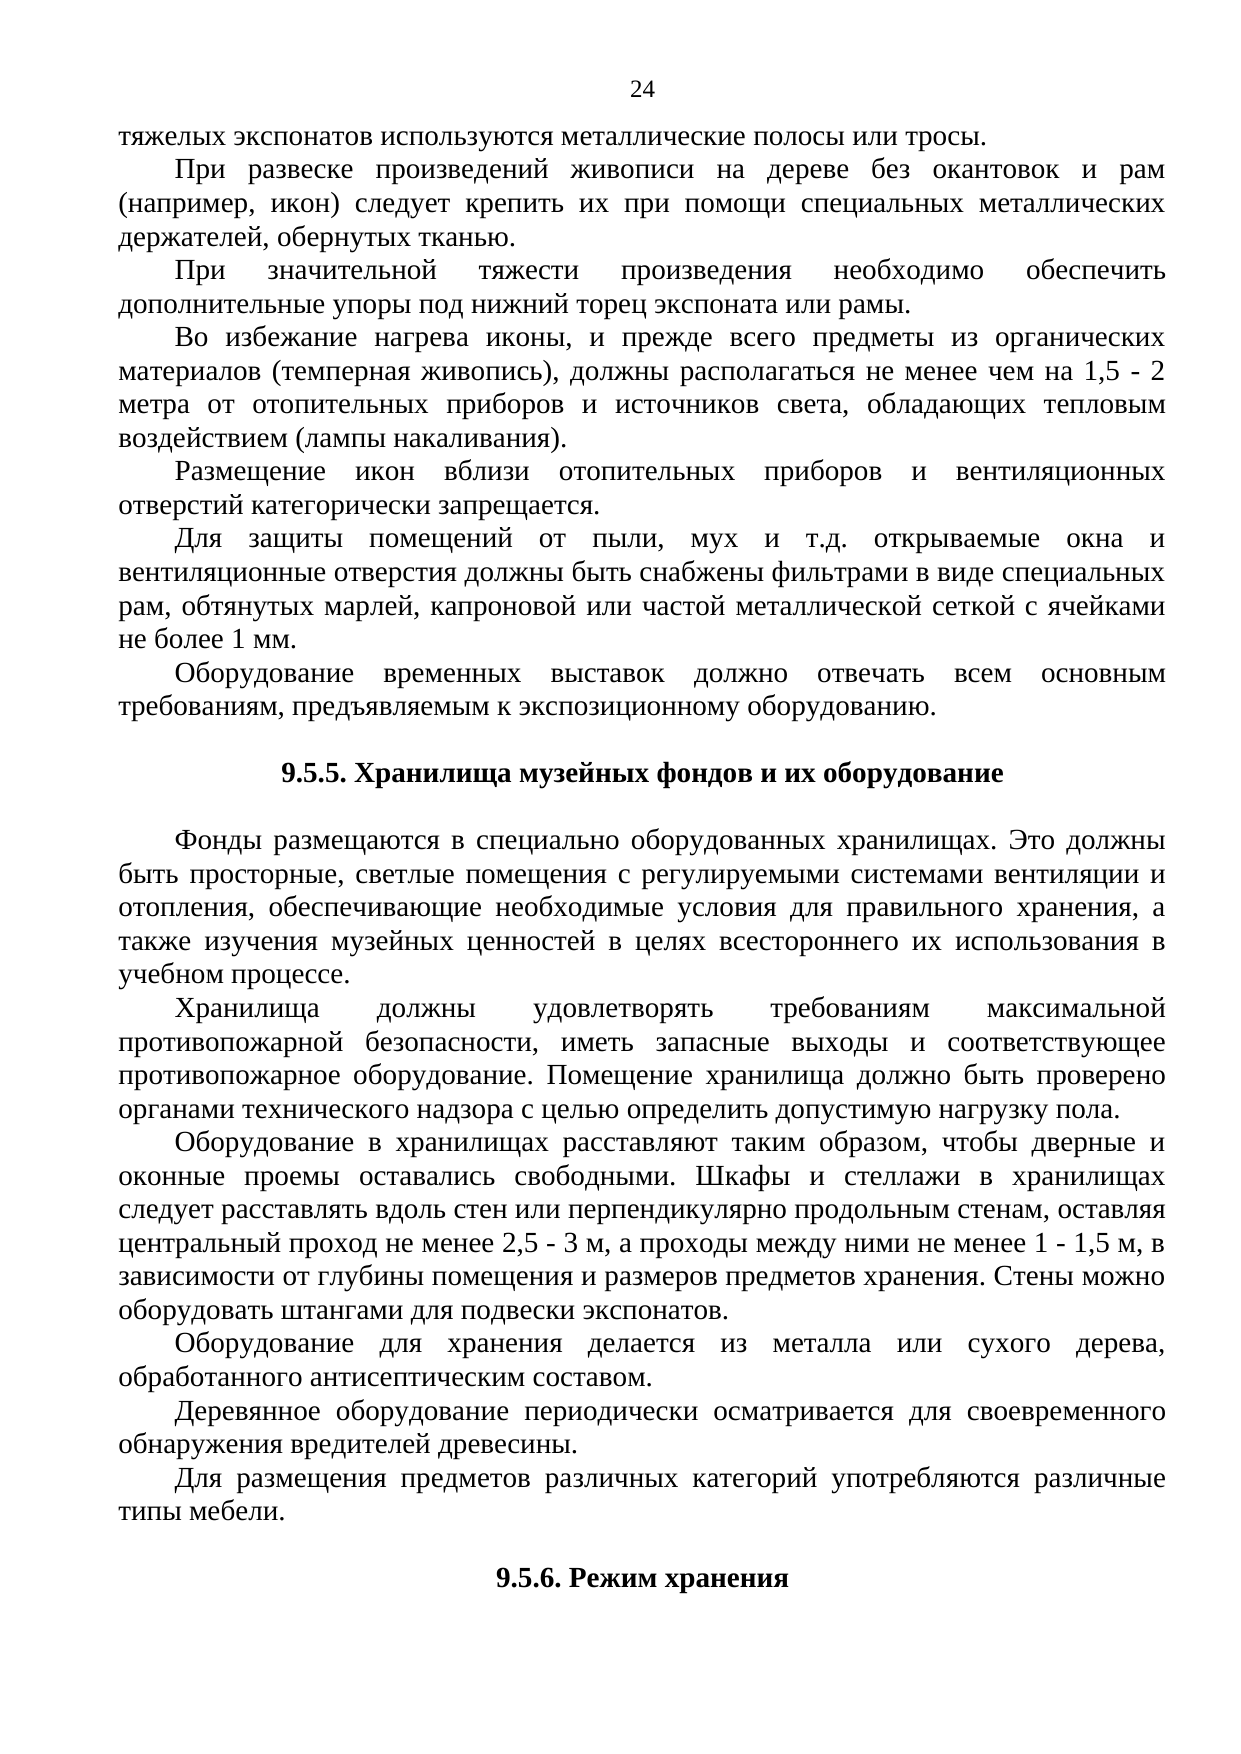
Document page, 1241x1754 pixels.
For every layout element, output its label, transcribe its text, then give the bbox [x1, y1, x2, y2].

text Хранилища должны удовлетворять требованиям максимальной противопожарной безопасности, иметь запасные выходы и соответствующее противопожарное оборудование. Помещение хранилища должно быть проверено органами технического надзора с целью определить допустимую нагрузку пола. [118, 990, 1167, 1124]
text Оборудование в хранилищах расставляют таким образом, чтобы дверные и оконные проемы оставались свободными. Шкафы и стеллажи в хранилищах следует расставлять вдоль стен или перпендикулярно продольным стенам, оставляя центральный проход не менее 2,5 - 3 м, а проходы между ними не менее 1 - 1,5 м, в зависимости от глубины помещения и размеров предметов хранения. Стены можно оборудовать штангами для подвески экспонатов. [118, 1124, 1167, 1326]
text При значительной тяжести произведения необходимо обеспечить дополнительные упоры под нижний торец экспоната или рамы. [118, 252, 1167, 319]
text Во избежание нагрева иконы, и прежде всего предметы из органических материалов (темперная живопись), должны располагаться не менее чем на 1,5 - 2 метра от отопительных приборов и источников света, обладающих тепловым воздействием (лампы накаливания). [118, 319, 1167, 453]
text Для размещения предметов различных категорий употребляются различные типы мебели. [118, 1460, 1167, 1527]
text 9.5.6. Режим хранения [118, 1560, 1167, 1594]
text Оборудование временных выставок должно отвечать всем основным требованиям, предъявляемым к экспозиционному оборудованию. [118, 655, 1167, 722]
text Для защиты помещений от пыли, мух и т.д. открываемые окна и вентиляционные отверстия должны быть снабжены фильтрами в виде специальных рам, обтянутых марлей, капроновой или частой металлической сеткой с ячейками не более 1 мм. [118, 521, 1167, 655]
text Размещение икон вблизи отопительных приборов и вентиляционных отверстий категорически запрещается. [118, 453, 1167, 521]
text 9.5.5. Хранилища музейных фондов и их оборудование [118, 755, 1167, 789]
text При развеске произведений живописи на дереве без окантовок и рам (например, икон) следует крепить их при помощи специальных металлических держателей, обернутых тканью. [118, 152, 1167, 252]
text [118, 118, 1167, 152]
text Деревянное оборудование периодически осматривается для своевременного обнаружения вредителей древесины. [118, 1393, 1167, 1460]
text Фонды размещаются в специально оборудованных хранилищах. Это должны быть просторные, светлые помещения с регулируемыми системами вентиляции и отопления, обеспечивающие необходимые условия для правильного хранения, а также изучения музейных ценностей в целях всестороннего их использования в учебном процессе. [118, 822, 1167, 990]
text Оборудование для хранения делается из металла или сухого дерева, обработанного антисептическим составом. [118, 1326, 1167, 1393]
